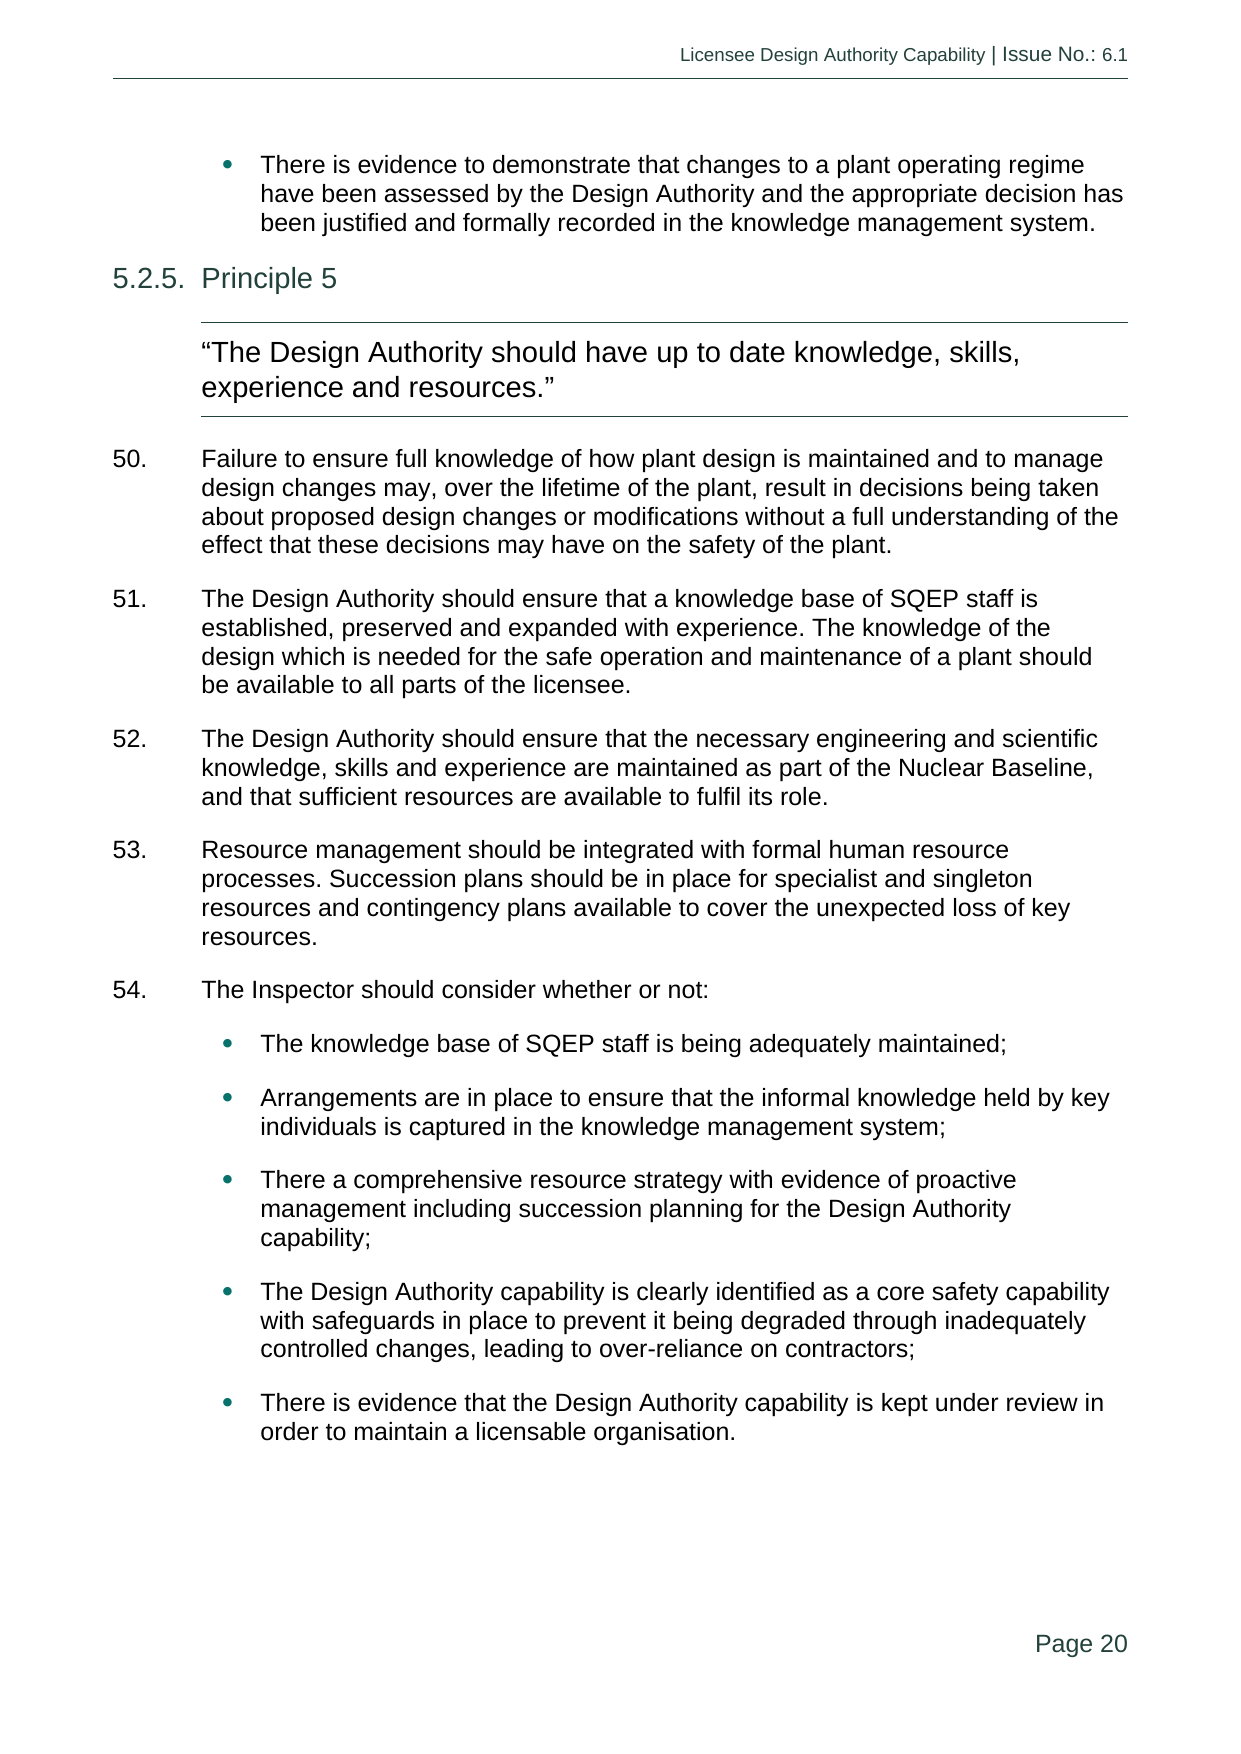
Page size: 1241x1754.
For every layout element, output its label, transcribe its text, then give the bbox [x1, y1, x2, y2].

list The Design Authority capability is clearly identified as a core safety capability with safeguards in place to prevent it being degraded through inadequately controlled changes, leading to over-reliance on contractors; [223, 1277, 1128, 1363]
subtitle Principle 5 [112, 261, 1128, 295]
text The Inspector should consider whether or not: [112, 975, 1128, 1004]
list The knowledge base of SQEP staff is being adequately maintained; [223, 1029, 1128, 1058]
list There a comprehensive resource strategy with evidence of proactive management including succession planning for the Design Authority capability; [223, 1166, 1128, 1252]
text “The Design Authority should have up to date knowledge, skills, experience and resources.” [201, 323, 1128, 416]
list Arrangements are in place to ensure that the informal knowledge held by key individuals is captured in the knowledge management system; [223, 1083, 1128, 1141]
text The Design Authority should ensure that a knowledge base of SQEP staff is established, preserved and expanded with experience. The knowledge of the design which is needed for the safe operation and maintenance of a plant should be available to all parts of the licensee. [112, 584, 1128, 699]
text Resource management should be integrated with formal human resource processes. Succession plans should be in place for specialist and singleton resources and contingency plans available to cover the unexpected loss of key resources. [112, 835, 1128, 950]
list There is evidence to demonstrate that changes to a plant operating regime have been assessed by the Design Authority and the appropriate decision has been justified and formally recorded in the knowledge management system. [223, 150, 1128, 236]
list There is evidence that the Design Authority capability is kept under review in order to maintain a licensable organisation. [223, 1388, 1128, 1446]
text The Design Authority should ensure that the necessary engineering and scientific knowledge, skills and experience are maintained as part of the Nuclear Baseline, and that sufficient resources are available to fulfil its role. [112, 724, 1128, 810]
text Failure to ensure full knowledge of how plant design is maintained and to manage design changes may, over the lifetime of the plant, result in decisions being taken about proposed design changes or modifications without a full understanding of the effect that these decisions may have on the safety of the plant. [112, 444, 1128, 559]
